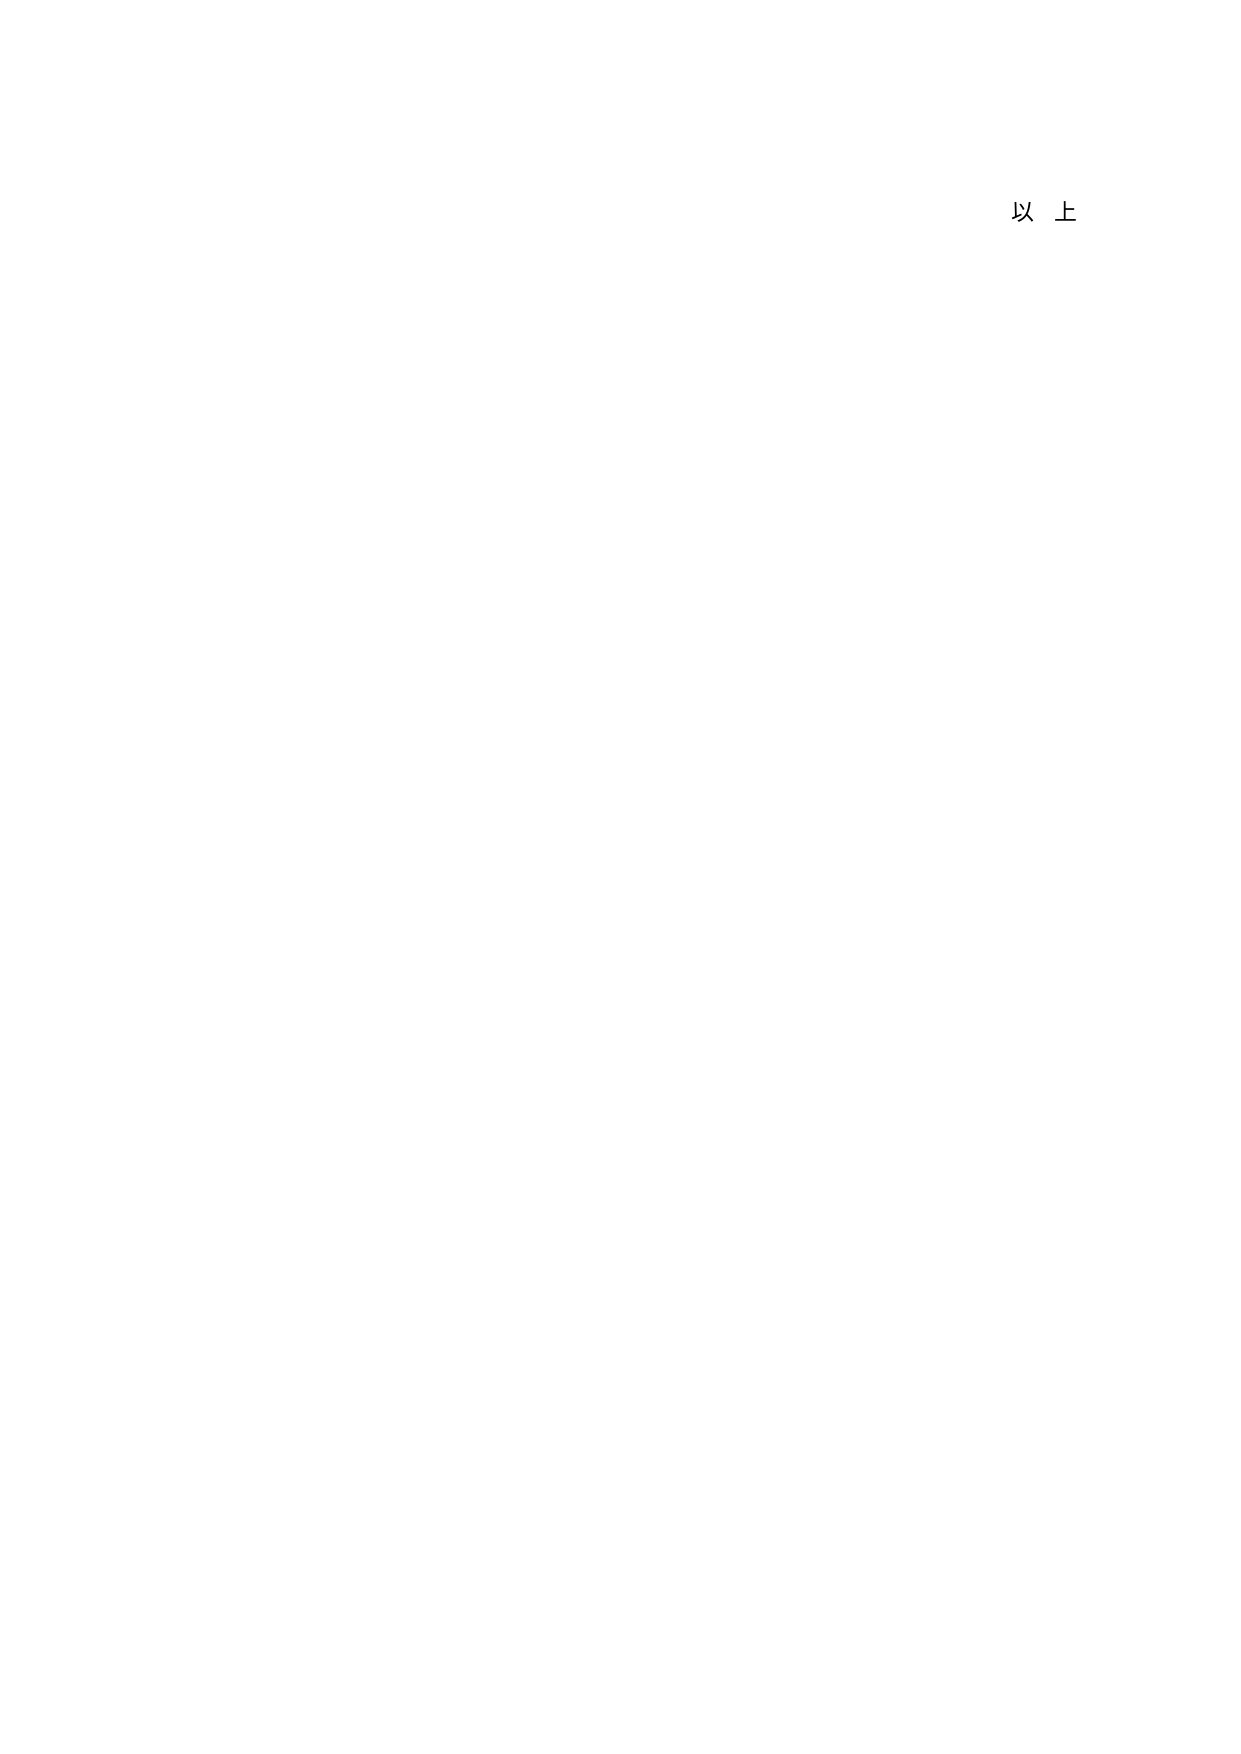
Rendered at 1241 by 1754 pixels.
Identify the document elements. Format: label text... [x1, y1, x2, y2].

text 以上 [119, 180, 1098, 240]
